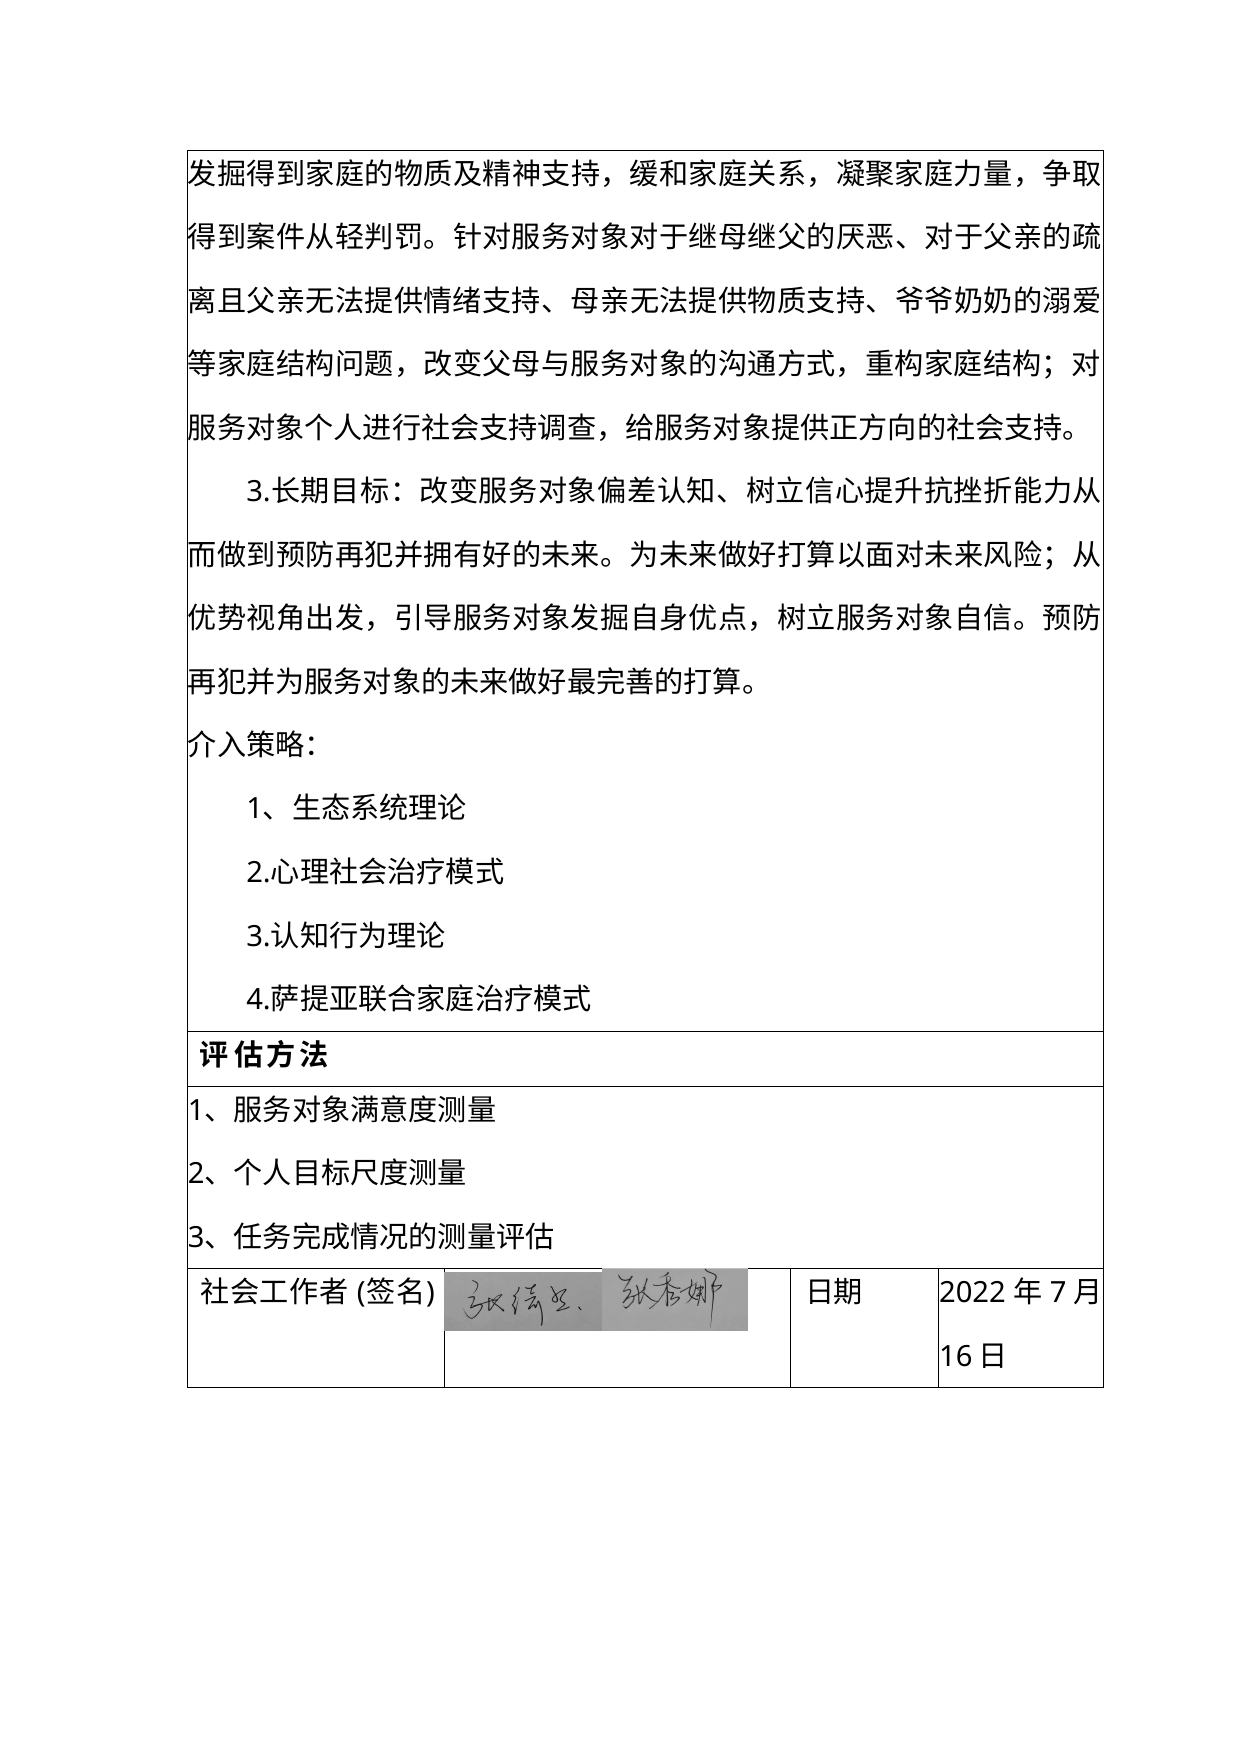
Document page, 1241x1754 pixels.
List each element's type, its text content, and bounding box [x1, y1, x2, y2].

table_cell 社会工作者 (签名) [188, 1269, 444, 1387]
table_cell 评 估 方 法 [188, 1032, 1103, 1086]
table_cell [188, 151, 1103, 1031]
table_cell [445, 1269, 790, 1387]
table_cell 日期 [791, 1269, 938, 1387]
table_cell 2022年7月16日 [939, 1269, 1103, 1387]
table_cell 服务对象满意度测量 个人目标尺度测量 任务完成情况的测量评估 [188, 1087, 1103, 1268]
